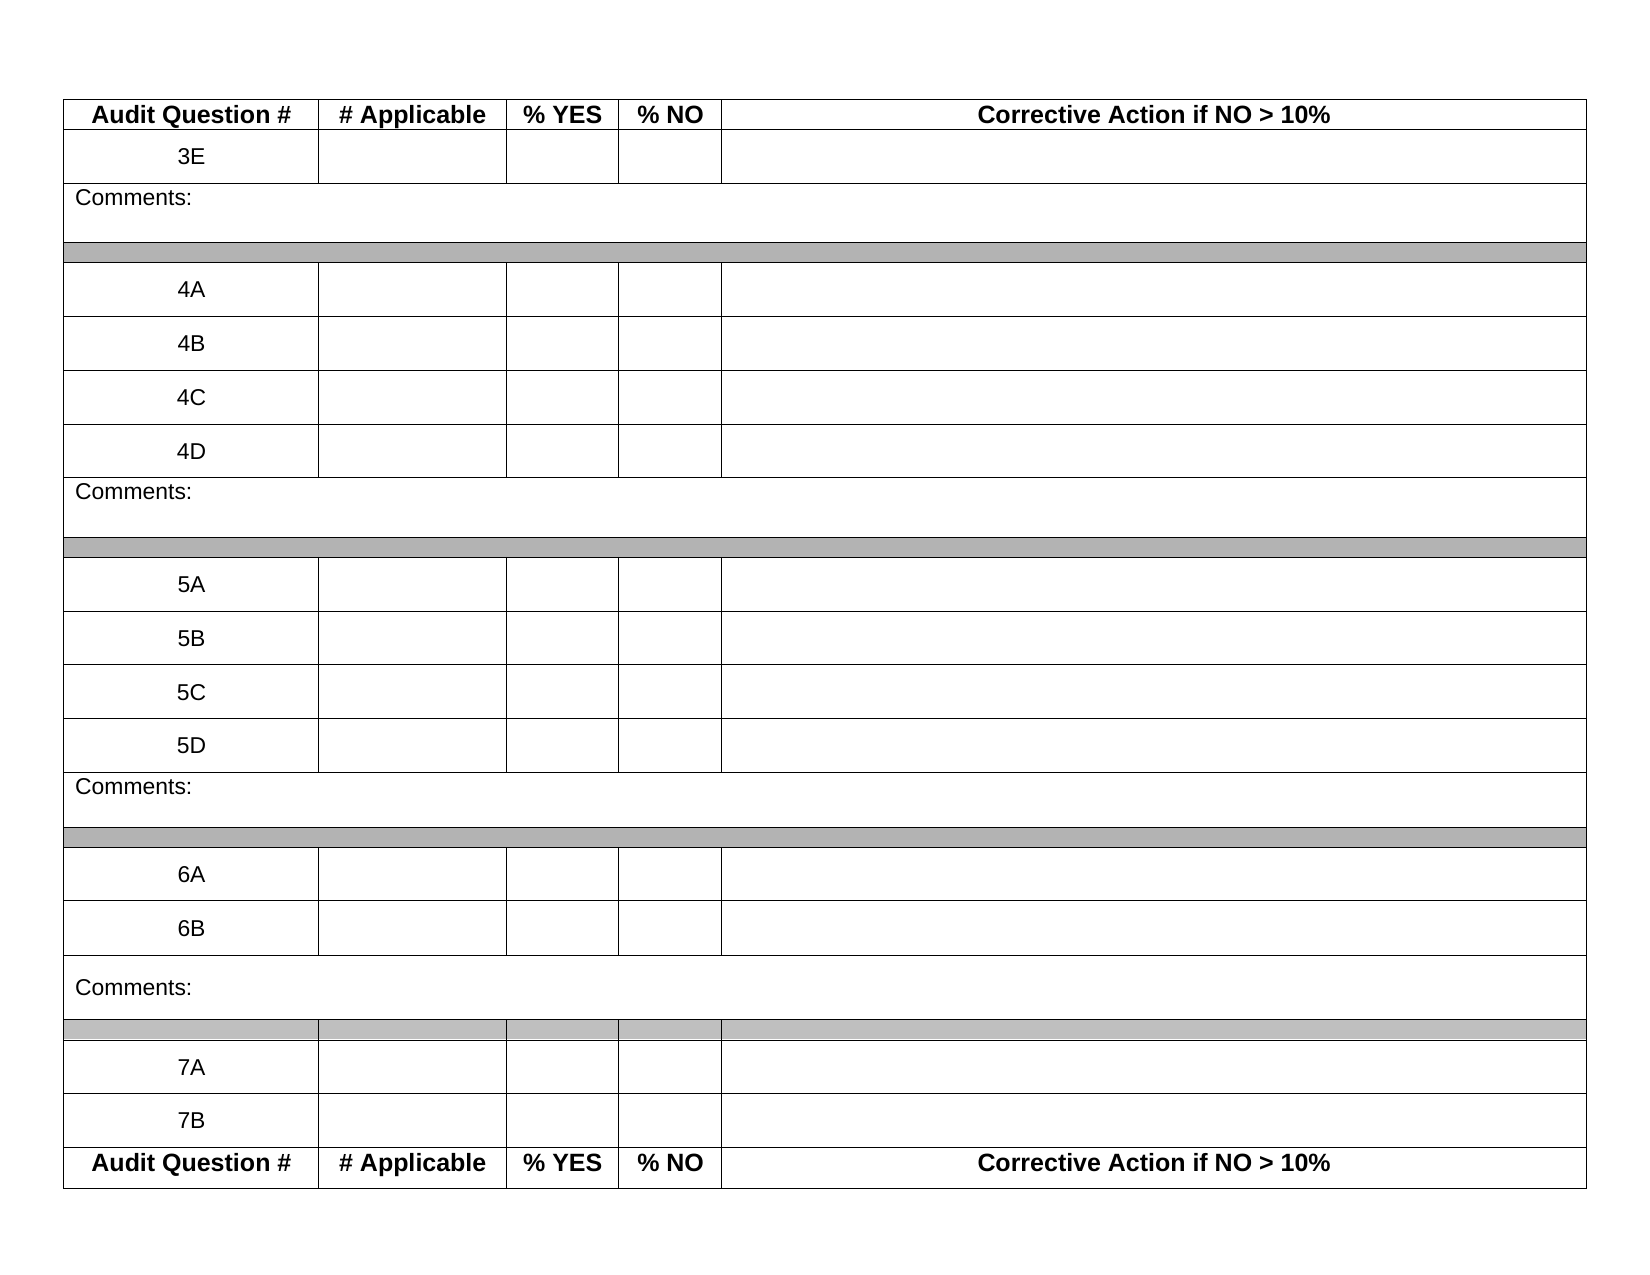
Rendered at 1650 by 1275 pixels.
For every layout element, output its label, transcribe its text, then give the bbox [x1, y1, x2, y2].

table_cell [619, 719, 721, 772]
table_cell % YES [507, 1148, 618, 1188]
table_cell [722, 317, 1586, 370]
table_cell 5B [64, 612, 318, 664]
table_cell [722, 371, 1586, 423]
table_cell [507, 612, 618, 664]
table_cell [319, 558, 506, 611]
table_cell [507, 665, 618, 718]
table_cell [319, 1094, 506, 1147]
table_cell [319, 1020, 506, 1039]
table_cell [319, 612, 506, 664]
table_cell [507, 558, 618, 611]
table_cell [619, 425, 721, 477]
table_cell [619, 848, 721, 899]
table_cell [722, 558, 1586, 611]
table_cell [722, 848, 1586, 899]
table_cell [319, 371, 506, 423]
table_cell [722, 1020, 1586, 1039]
table_cell [319, 263, 506, 316]
table_cell [619, 1020, 721, 1039]
table_cell [319, 130, 506, 183]
table_cell [507, 317, 618, 370]
table_cell [722, 665, 1586, 718]
table_cell [64, 828, 1586, 847]
table_cell [722, 425, 1586, 477]
table_cell [507, 719, 618, 772]
table_cell Comments: [64, 184, 1586, 242]
table_cell [722, 130, 1586, 183]
table_cell # Applicable [319, 1148, 506, 1188]
table_header Corrective Action if NO > 10% [722, 100, 1586, 129]
table_cell [319, 317, 506, 370]
table_cell 5A [64, 558, 318, 611]
table_header % NO [619, 100, 721, 129]
table_cell [722, 901, 1586, 955]
table_cell [319, 665, 506, 718]
table_cell 5C [64, 665, 318, 718]
table_cell [722, 612, 1586, 664]
table_cell % NO [619, 1148, 721, 1188]
table_cell [507, 1094, 618, 1147]
table_cell 4C [64, 371, 318, 423]
table_cell Comments: [64, 773, 1586, 827]
table_cell Comments: [64, 956, 1586, 1019]
table_cell [507, 1041, 618, 1093]
table_cell [722, 263, 1586, 316]
table_cell 4B [64, 317, 318, 370]
table_cell [619, 317, 721, 370]
table_cell 4D [64, 425, 318, 477]
table_cell 3E [64, 130, 318, 183]
table_cell [319, 901, 506, 955]
table_cell [619, 130, 721, 183]
table_cell Audit Question # [64, 1148, 318, 1188]
table_cell [619, 1041, 721, 1093]
table_cell [64, 243, 1586, 262]
table_cell [619, 371, 721, 423]
table_header % YES [507, 100, 618, 129]
table_cell 6B [64, 901, 318, 955]
table_cell [619, 1094, 721, 1147]
table_cell [619, 901, 721, 955]
table_cell [722, 1041, 1586, 1093]
table_cell 7A [64, 1041, 318, 1093]
table_cell [619, 612, 721, 664]
table_cell [619, 263, 721, 316]
table_cell [619, 665, 721, 718]
table_cell [64, 1020, 318, 1039]
table_cell [319, 719, 506, 772]
table_cell [319, 425, 506, 477]
table_cell [64, 538, 1586, 557]
table_cell [507, 901, 618, 955]
table_cell [722, 1094, 1586, 1147]
table_cell [507, 1020, 618, 1039]
table_header Audit Question # [64, 100, 318, 129]
table_cell 7B [64, 1094, 318, 1147]
table_cell [319, 848, 506, 899]
table_cell Corrective Action if NO > 10% [722, 1148, 1586, 1188]
table_cell 4A [64, 263, 318, 316]
table_cell [507, 425, 618, 477]
table_cell 6A [64, 848, 318, 899]
table_cell [507, 848, 618, 899]
table_header # Applicable [319, 100, 506, 129]
table_cell [507, 371, 618, 423]
table_cell 5D [64, 719, 318, 772]
table_cell [619, 558, 721, 611]
table_cell [319, 1041, 506, 1093]
table_cell [507, 130, 618, 183]
table_cell Comments: [64, 478, 1586, 537]
table_cell [507, 263, 618, 316]
table_cell [722, 719, 1586, 772]
